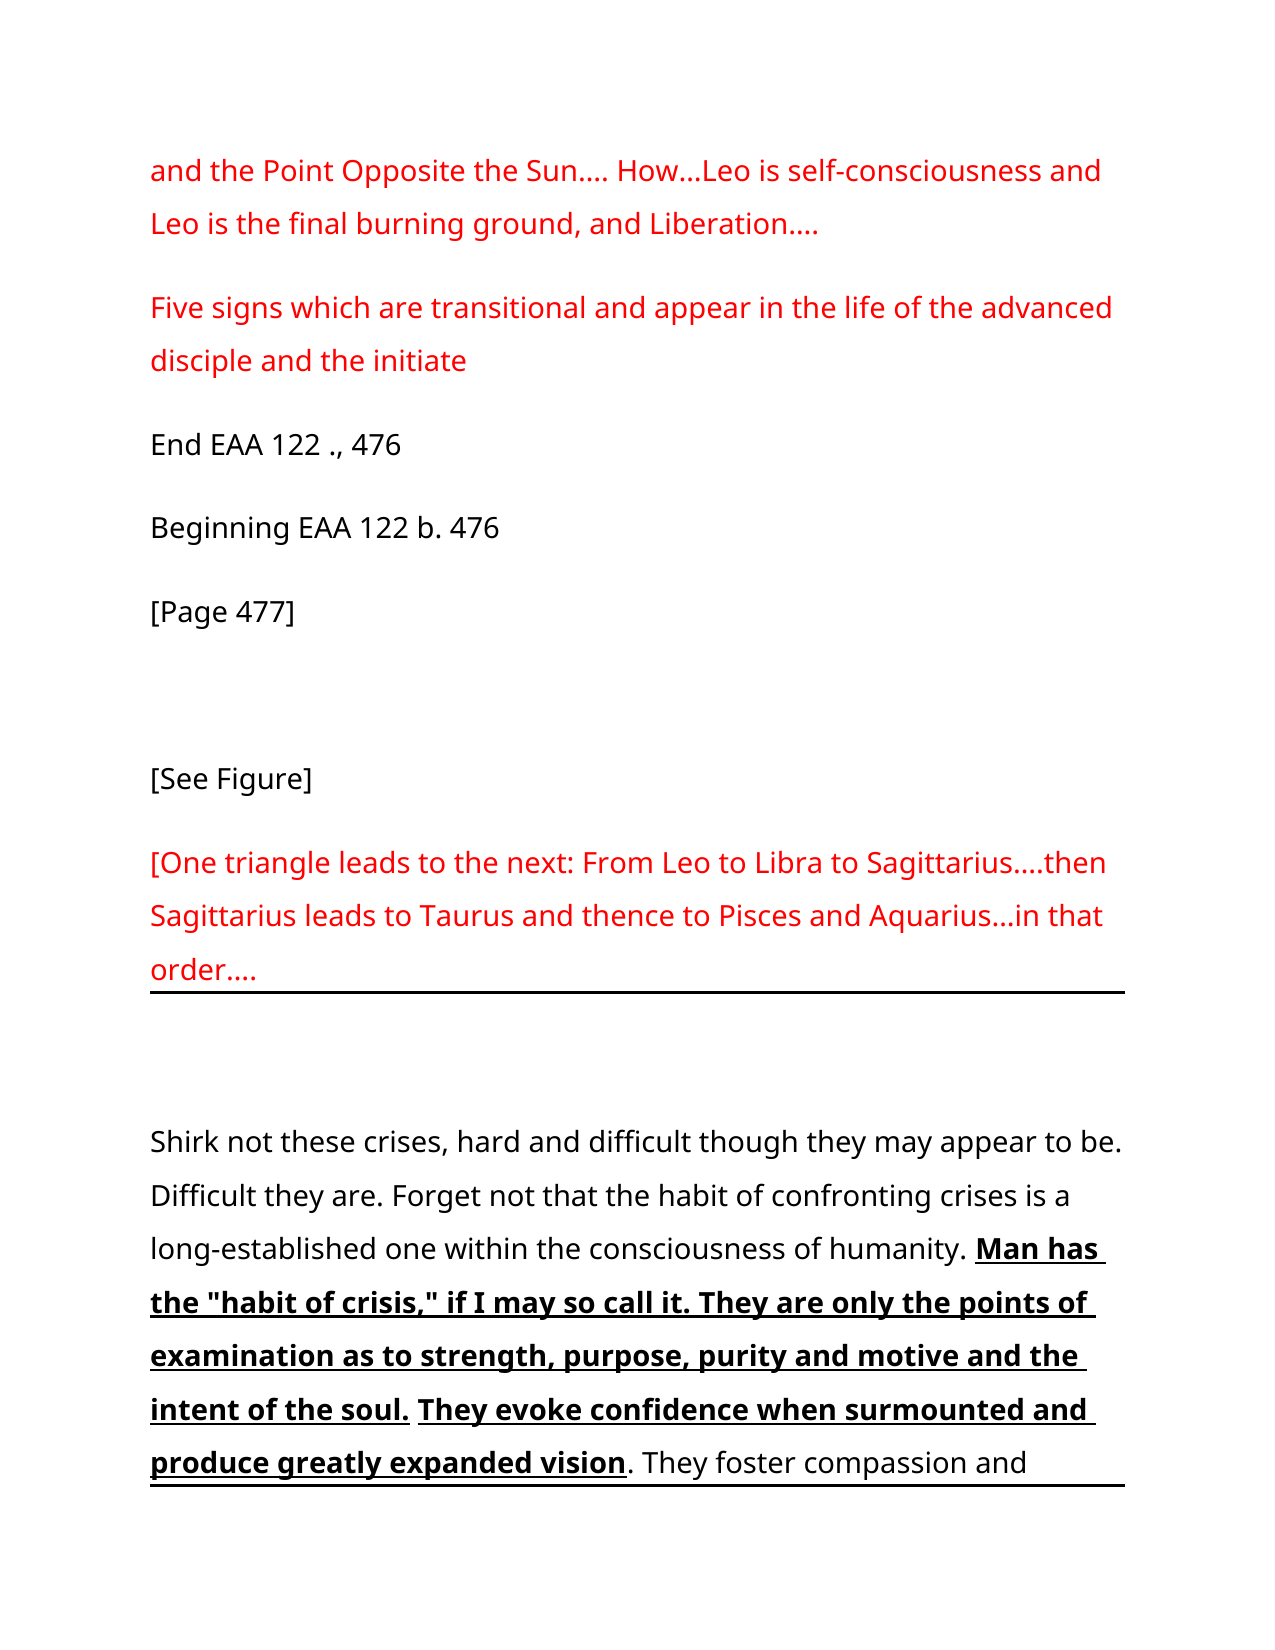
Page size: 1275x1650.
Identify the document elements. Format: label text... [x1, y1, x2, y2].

text [Page 477] [150, 591, 1125, 631]
text End EAA 122 ., 476 [150, 424, 1125, 464]
text [See Figure] [150, 758, 1125, 798]
text Beginning EAA 122 b. 476 [150, 508, 1125, 547]
text Five signs which are transitional and appear in the life of the advanced disciple and the initiate [150, 287, 1125, 380]
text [150, 1121, 1125, 1484]
text [One triangle leads to the next: From Leo to Libra to Sagittarius….then Sagittarius leads to Taurus and thence to Pisces and Aquarius…in that order…. [150, 842, 1125, 991]
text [150, 150, 1125, 243]
